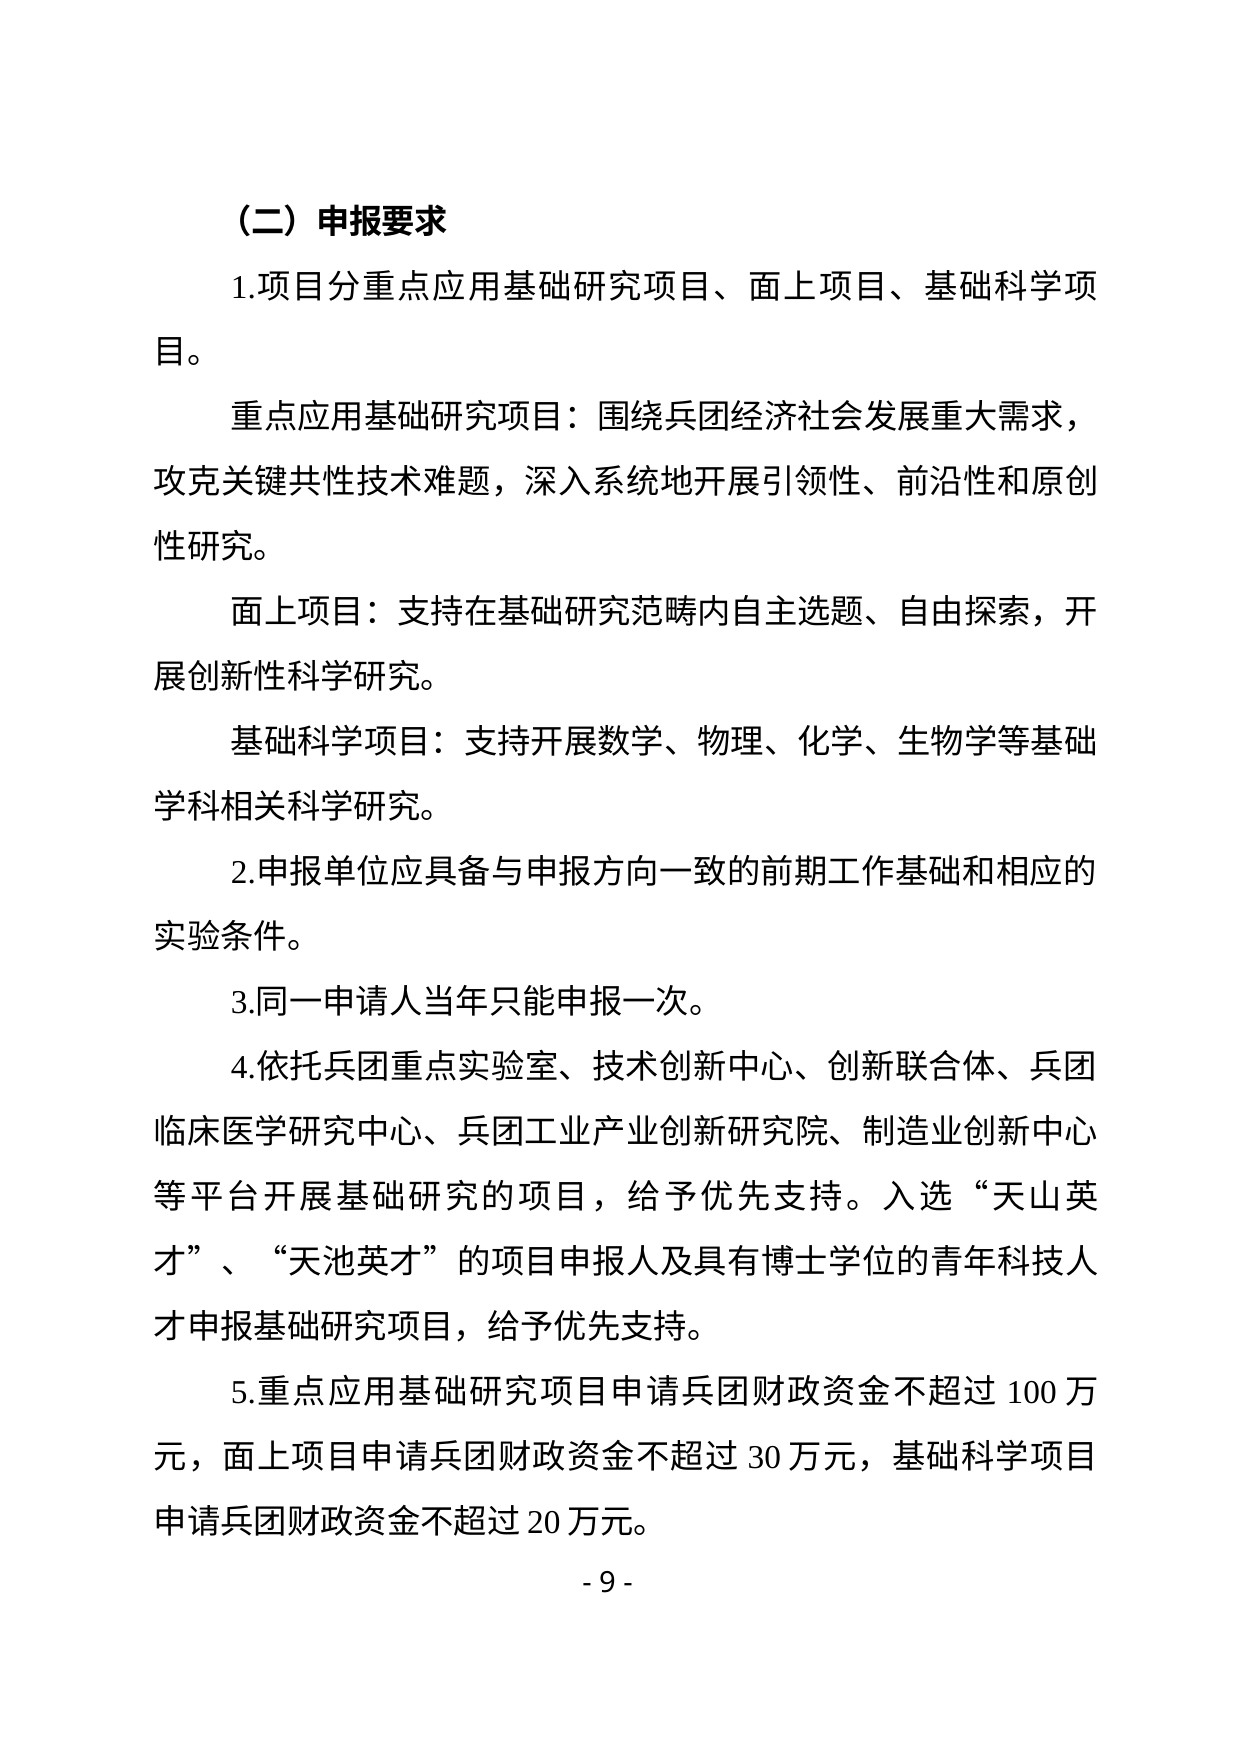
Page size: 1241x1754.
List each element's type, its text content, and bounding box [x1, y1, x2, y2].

text 4.依托兵团重点实验室、技术创新中心、创新联合体、兵团临床医学研究中心、兵团工业产业创新研究院、制造业创新中心等平台开展基础研究的项目，给予优先支持。入选“天山英才”、“天池英才”的项目申报人及具有博士学位的青年科技人才申报基础研究项目，给予优先支持。 [153, 1032, 1098, 1357]
text 1.项目分重点应用基础研究项目、面上项目、基础科学项目。 [153, 252, 1098, 382]
text 基础科学项目：支持开展数学、物理、化学、生物学等基础学科相关科学研究。 [153, 707, 1098, 837]
text （二）申报要求 [153, 187, 1098, 252]
text 5.重点应用基础研究项目申请兵团财政资金不超过100万元，面上项目申请兵团财政资金不超过30万元，基础科学项目申请兵团财政资金不超过20万元。 [153, 1357, 1098, 1552]
text 2.申报单位应具备与申报方向一致的前期工作基础和相应的实验条件。 [153, 837, 1098, 967]
text 重点应用基础研究项目：围绕兵团经济社会发展重大需求，攻克关键共性技术难题，深入系统地开展引领性、前沿性和原创性研究。 [153, 382, 1098, 577]
text 3.同一申请人当年只能申报一次。 [153, 967, 1098, 1032]
text 面上项目：支持在基础研究范畴内自主选题、自由探索，开展创新性科学研究。 [153, 577, 1098, 707]
